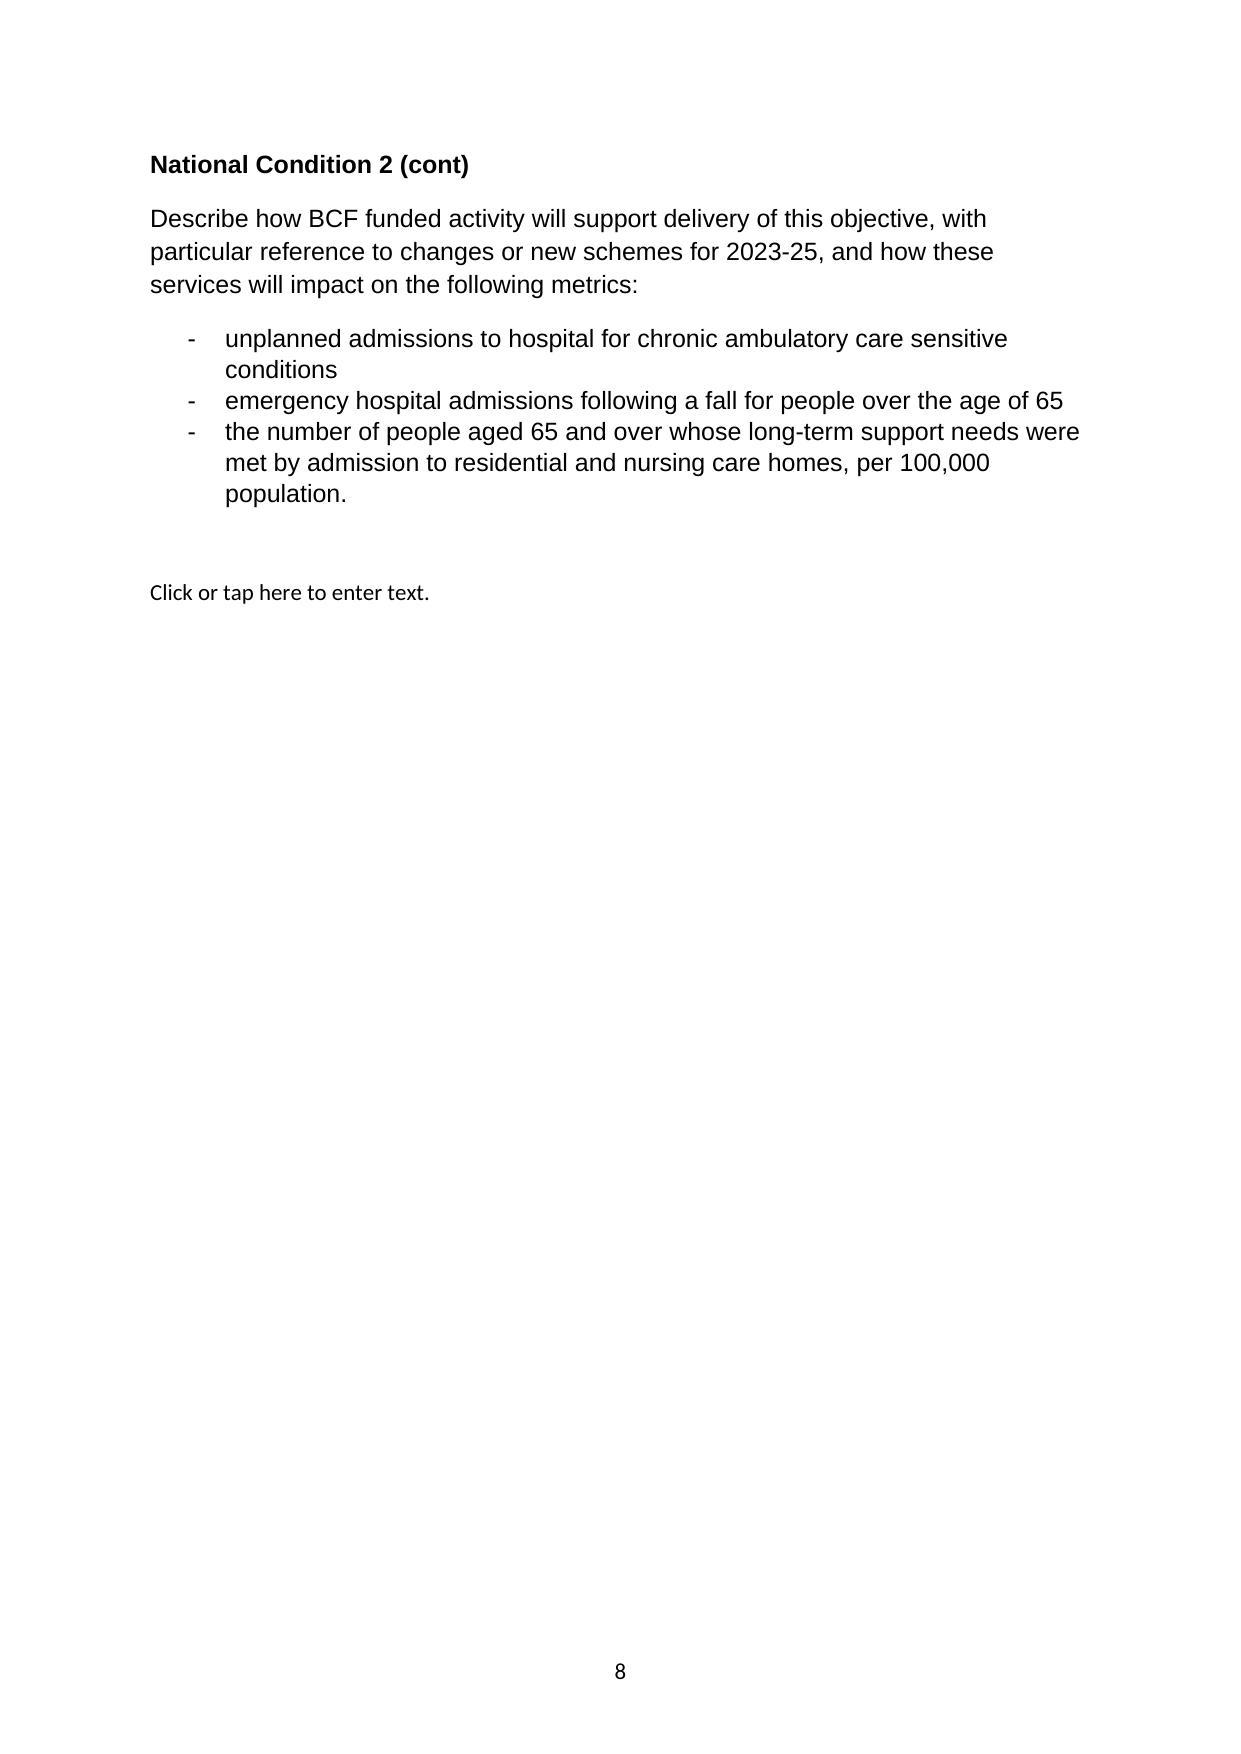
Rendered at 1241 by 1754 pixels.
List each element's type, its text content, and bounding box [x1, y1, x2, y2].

list unplanned admissions to hospital for chronic ambulatory care sensitive conditions [187, 324, 1090, 383]
list emergency hospital admissions following a fall for people over the age of 65 [187, 386, 1090, 414]
text Describe how BCF funded activity will support delivery of this objective, with particular reference to changes or new schemes for 2023-25, and how these services will impact on the following metrics: [150, 204, 1090, 299]
list the number of people aged 65 and over whose long-term support needs were met by admission to residential and nursing care homes, per 100,000 population. [187, 417, 1090, 508]
text National Condition 2 (cont) [150, 150, 1090, 179]
